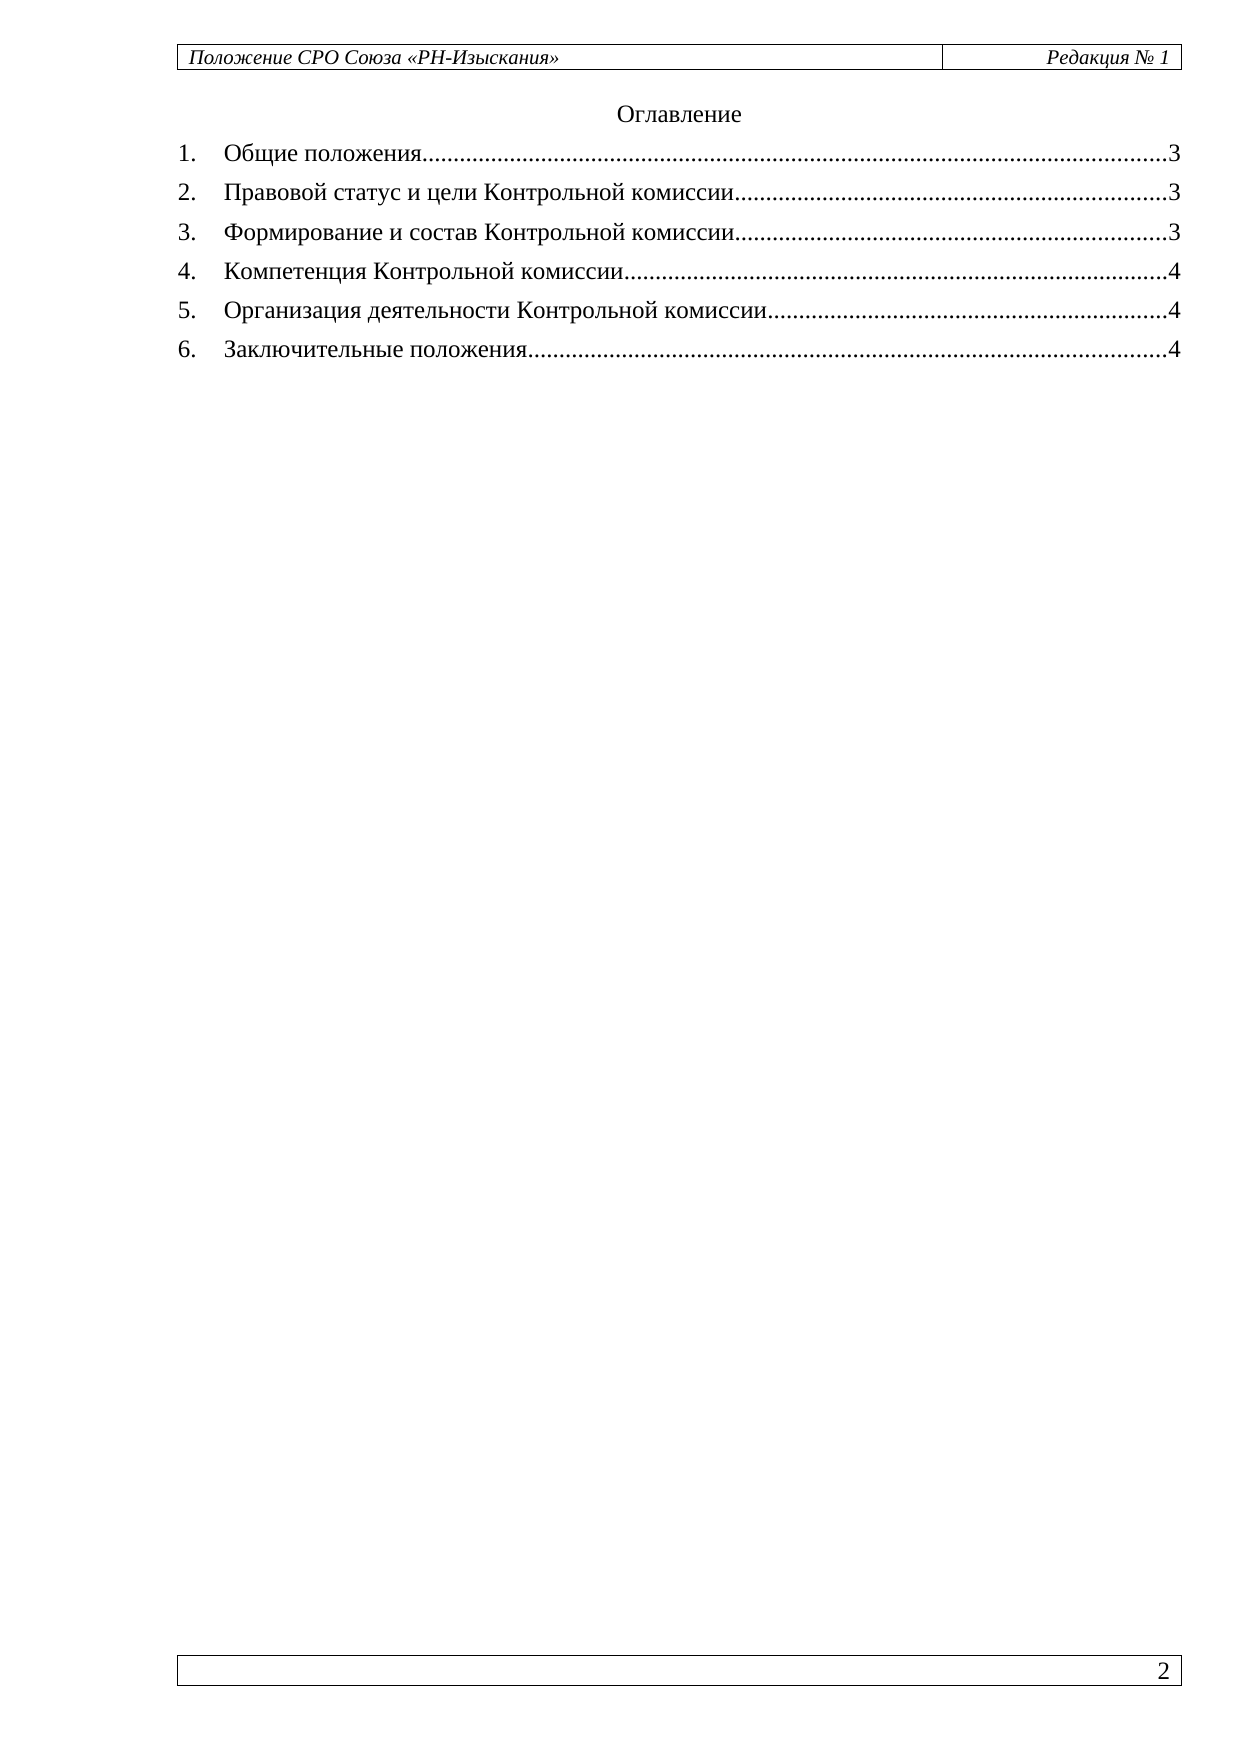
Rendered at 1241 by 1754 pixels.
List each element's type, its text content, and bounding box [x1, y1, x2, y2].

text 4. Компетенция Контрольной комиссии 4 [177, 256, 1181, 284]
text 2. Правовой статус и цели Контрольной комиссии 3 [177, 177, 1181, 206]
text 6. Заключительные положения 4 [177, 334, 1181, 363]
text Оглавление [177, 99, 1181, 128]
text 1. Общие положения 3 [177, 138, 1181, 167]
text 5. Организация деятельности Контрольной комиссии 4 [177, 295, 1181, 324]
text 3. Формирование и состав Контрольной комиссии 3 [177, 217, 1181, 245]
